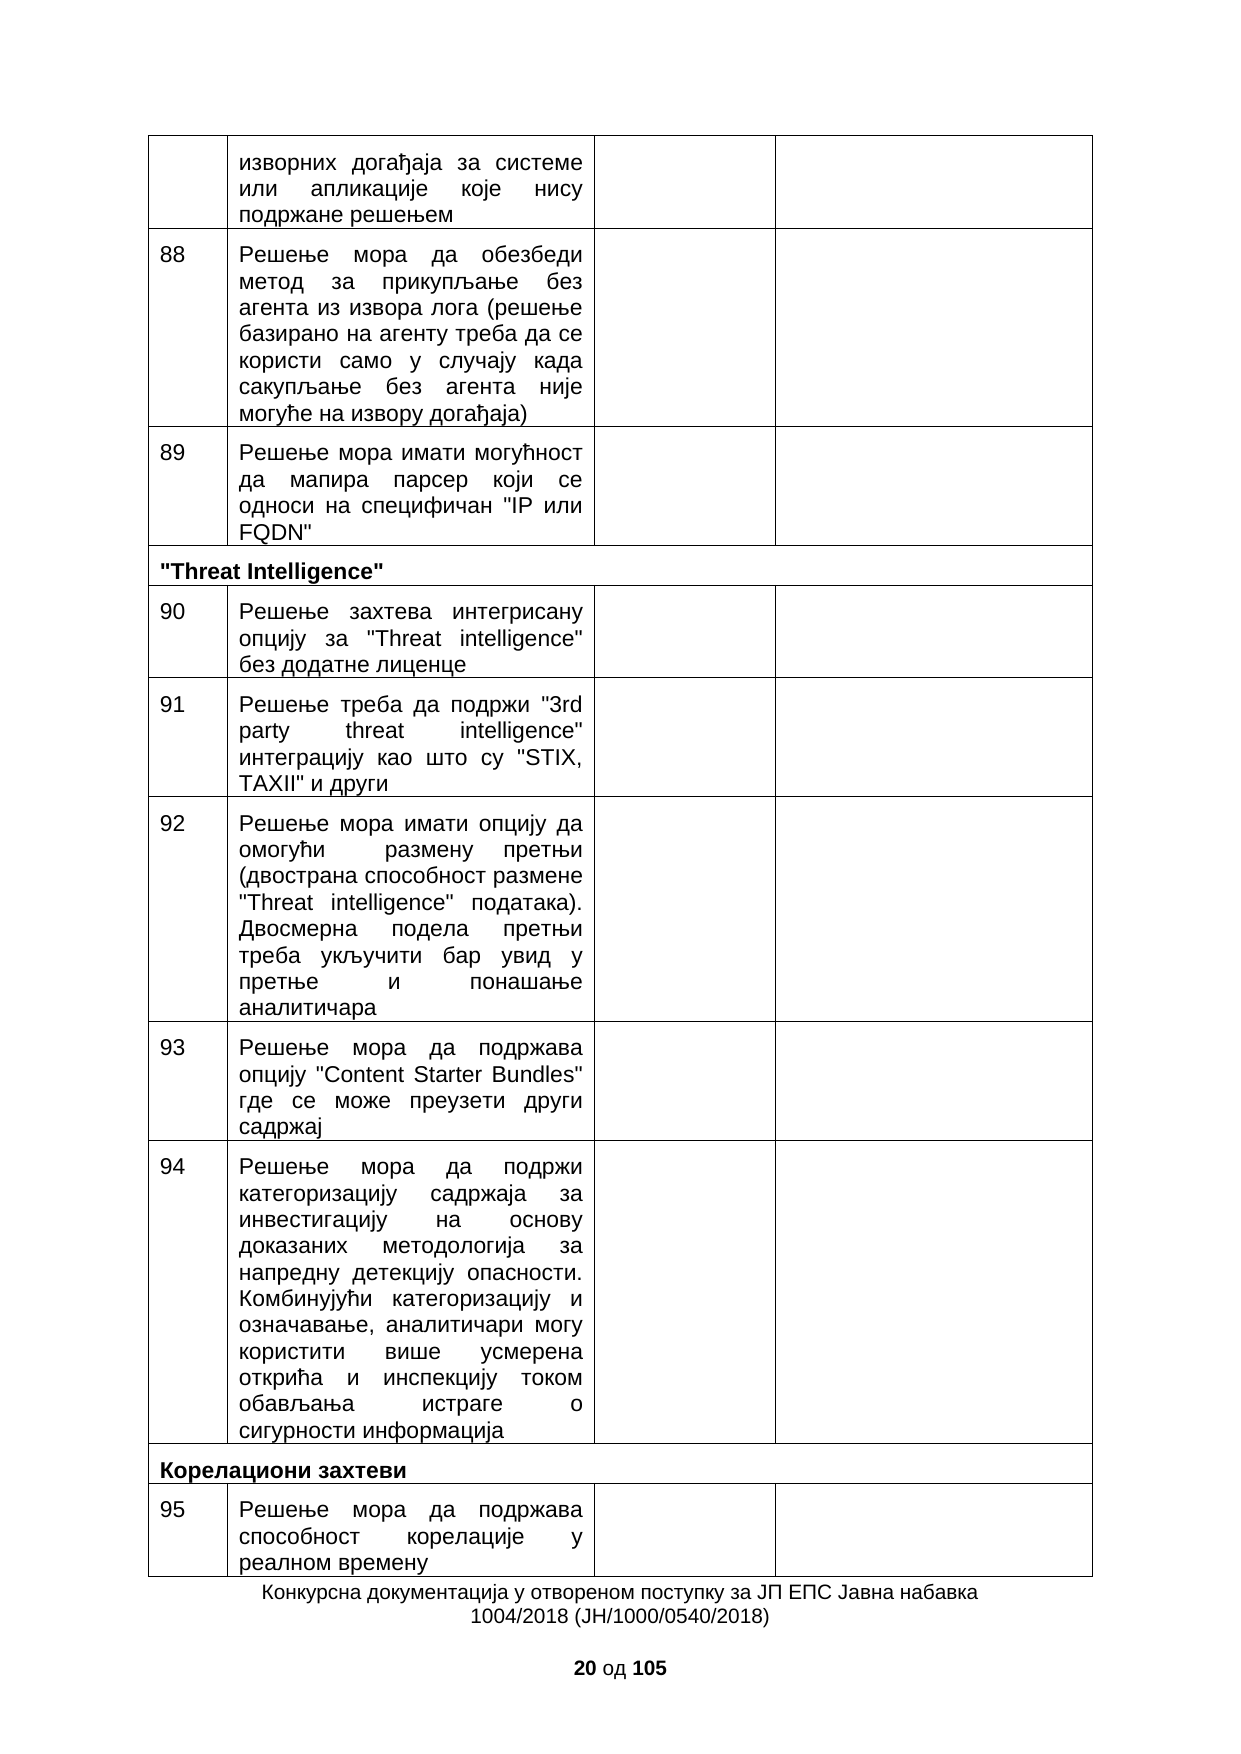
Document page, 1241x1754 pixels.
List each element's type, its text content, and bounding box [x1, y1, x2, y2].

table_cell Решење мора имати опцију да омогући размену претњи (двострана способност размене "Threat intelligence" података). Двосмерна подела претњи треба укључити бар увид у претње и понашање аналитичара [228, 797, 594, 1021]
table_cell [228, 136, 594, 228]
table_cell [595, 229, 775, 426]
table_cell [776, 229, 1092, 426]
table_cell 89 [149, 427, 227, 545]
table_cell 90 [149, 586, 227, 677]
table_cell [776, 1141, 1092, 1443]
table_cell Решење мора да обезбеди метод за прикупљање без агента из извора лога (решење базирано на агенту треба да се користи само у случају када сакупљање без агента није могуће на извору догађаја) [228, 229, 594, 426]
table_cell Решење мора да подржава опцију "Content Starter Bundles" где се може преузети други садржај [228, 1022, 594, 1139]
table_cell [595, 586, 775, 677]
table_cell [776, 586, 1092, 677]
table_cell [595, 1141, 775, 1443]
table_cell 92 [149, 797, 227, 1021]
table_cell [776, 678, 1092, 796]
table_cell [776, 1484, 1092, 1576]
table_cell Корелациони захтеви [149, 1444, 1092, 1483]
table_cell [595, 1022, 775, 1139]
table_cell 93 [149, 1022, 227, 1139]
table_cell Решење треба да подржи "3rd party threat intelligence" интеграцију као што су "STIX, TAXII" и други [228, 678, 594, 796]
table_cell Решење мора да подржава способност корелације у реалном времену [228, 1484, 594, 1576]
table_cell "Threat Intelligence" [149, 546, 1092, 585]
table_cell 94 [149, 1141, 227, 1443]
table_cell Решење захтева интегрисану опцију за "Threat intelligence" без додатне лиценце [228, 586, 594, 677]
table_cell 95 [149, 1484, 227, 1576]
table_cell [776, 1022, 1092, 1139]
table_cell [595, 136, 775, 228]
table_cell 88 [149, 229, 227, 426]
table_cell [595, 678, 775, 796]
table_cell [776, 427, 1092, 545]
table_cell [776, 797, 1092, 1021]
table_cell [776, 136, 1092, 228]
table_cell 87 [149, 136, 227, 228]
table_cell [595, 1484, 775, 1576]
table_cell [595, 427, 775, 545]
table_cell 91 [149, 678, 227, 796]
table_cell Решење мора да подржи категоризацију садржаја за инвестигацију на основу доказаних методологија за напредну детекцију опасности. Комбинујући категоризацију и означавање, аналитичари могу користити више усмерена открића и инспекцију током обављања истраге о сигурности информација [228, 1141, 594, 1443]
table_cell Решење мора имати могућност да мапира парсер који се односи на специфичан "IP или FQDN" [228, 427, 594, 545]
table_cell [595, 797, 775, 1021]
